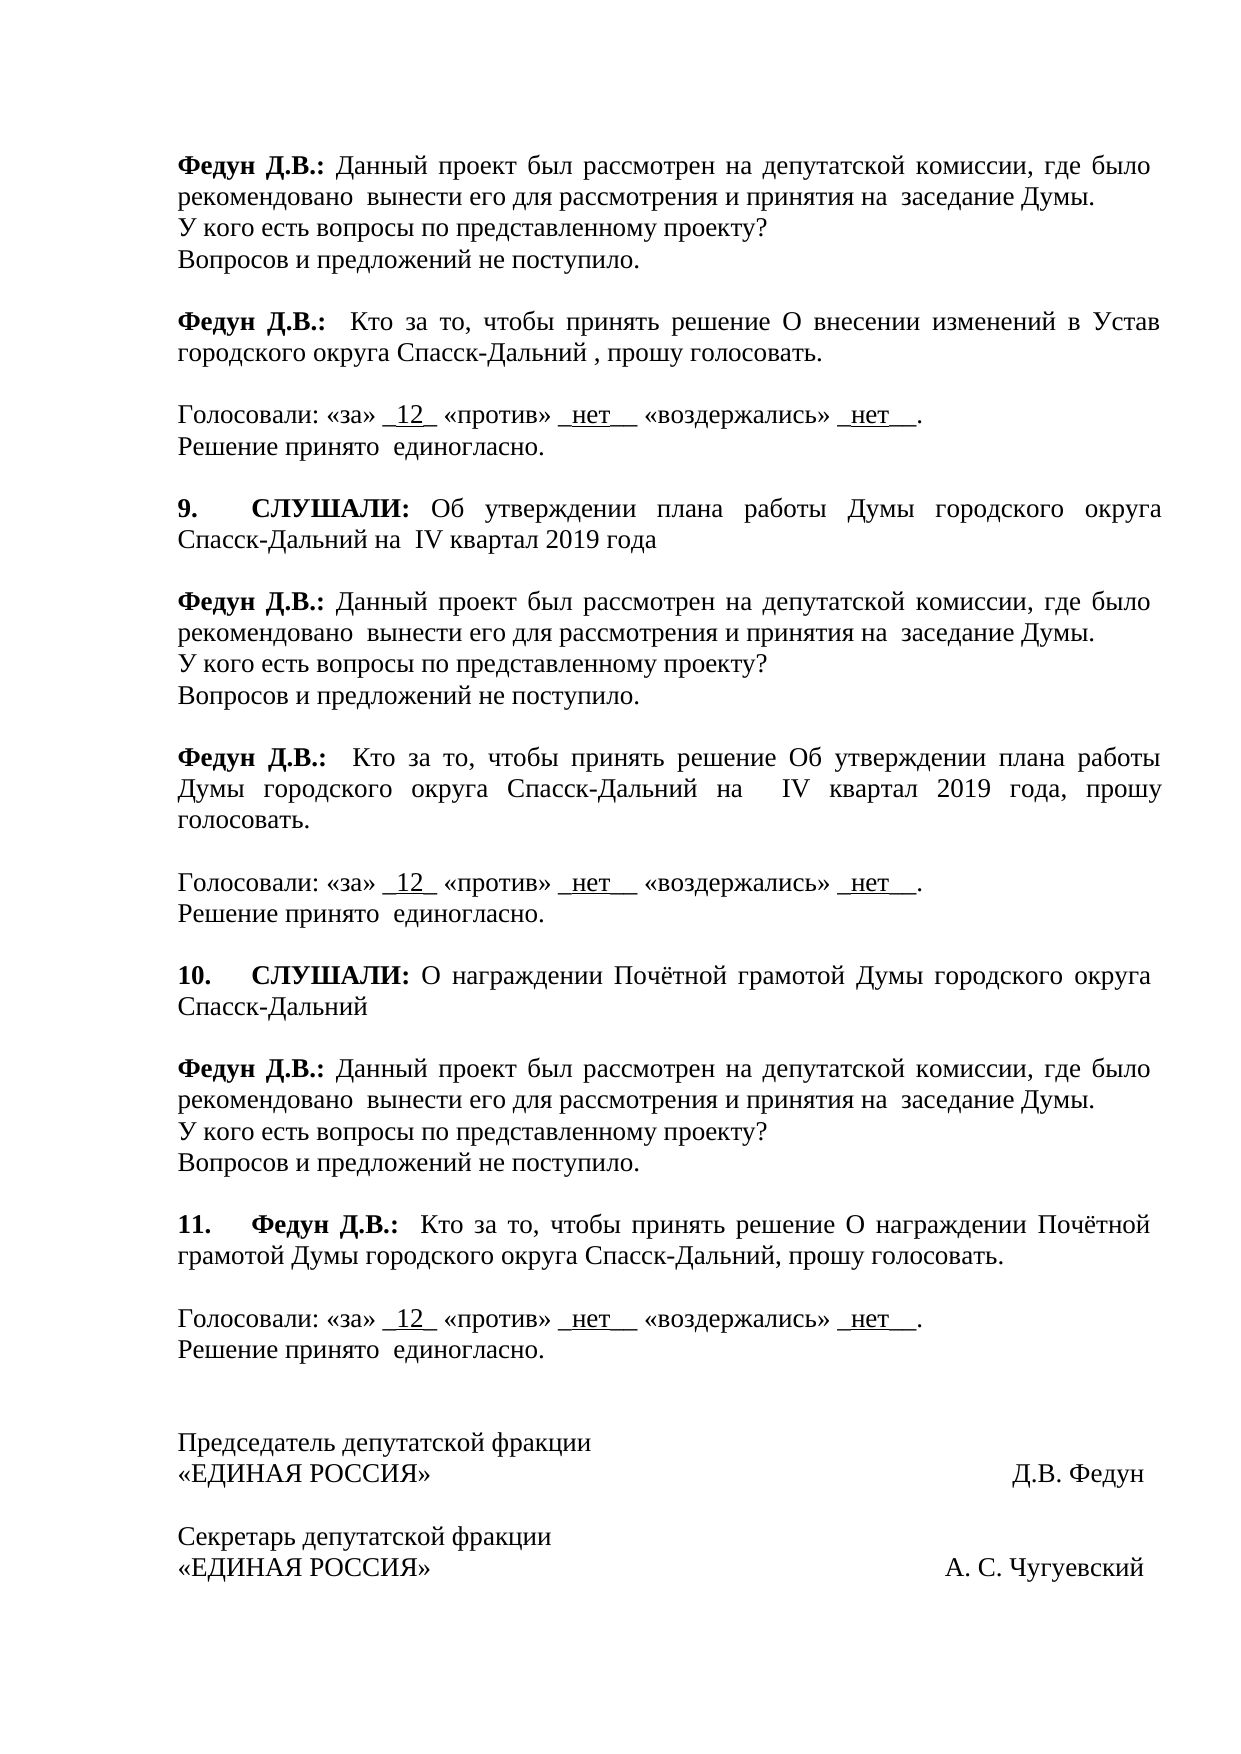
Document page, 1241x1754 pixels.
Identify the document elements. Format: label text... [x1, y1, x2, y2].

text Решение принято единогласно. [177, 429, 1152, 461]
text Голосовали: «за» _12_ «против» _нет__ «воздержались» _нет__. [177, 398, 1152, 429]
text Вопросов и предложений не поступило. [177, 1146, 1152, 1177]
text «ЕДИНАЯ РОССИЯ» А. С. Чугуевский [177, 1551, 1152, 1582]
list СЛУШАЛИ: О награждении Почётной грамотой Думы городского округа Спасск-Дальний [177, 959, 1152, 1021]
text Председатель депутатской фракции [177, 1426, 1152, 1457]
list Федун Д.В.: Кто за то, чтобы принять решение Об утверждении плана работы Думы городского округа Спасск-Дальний на IV квартал 2019 года, прошу голосовать. [177, 741, 1162, 834]
text Голосовали: «за» _12_ «против» _нет__ «воздержались» _нет__. [177, 866, 1152, 897]
list Федун Д.В.: Данный проект был рассмотрен на депутатской комиссии, где было рекомендовано вынести его для рассмотрения и принятия на заседание Думы. [177, 1052, 1152, 1115]
text Решение принято единогласно. [177, 897, 1152, 928]
list Федун Д.В.: Кто за то, чтобы принять решение О награждении Почётной грамотой Думы городского округа Спасск-Дальний, прошу голосовать. [177, 1208, 1152, 1271]
text Решение принято единогласно. [177, 1333, 1152, 1364]
text У кого есть вопросы по представленному проекту? [177, 648, 1152, 679]
text Вопросов и предложений не поступило. [177, 679, 1152, 710]
text Голосовали: «за» _12_ «против» _нет__ «воздержались» _нет__. [177, 1302, 1152, 1333]
text «ЕДИНАЯ РОССИЯ» Д.В. Федун [177, 1457, 1152, 1488]
text У кого есть вопросы по представленному проекту? [177, 1115, 1152, 1146]
list Федун Д.В.: Данный проект был рассмотрен на депутатской комиссии, где было рекомендовано вынести его для рассмотрения и принятия на заседание Думы. [177, 585, 1152, 648]
list Федун Д.В.: Кто за то, чтобы принять решение О внесении изменений в Устав городского округа Спасск-Дальний , прошу голосовать. [177, 305, 1162, 367]
text Секретарь депутатской фракции [177, 1520, 1152, 1551]
list СЛУШАЛИ: Об утверждении плана работы Думы городского округа Спасск-Дальний на IV квартал 2019 года [177, 492, 1162, 554]
text Вопросов и предложений не поступило. [177, 243, 1152, 274]
list Федун Д.В.: Данный проект был рассмотрен на депутатской комиссии, где было рекомендовано вынести его для рассмотрения и принятия на заседание Думы. [177, 149, 1152, 212]
text У кого есть вопросы по представленному проекту? [177, 212, 1152, 243]
